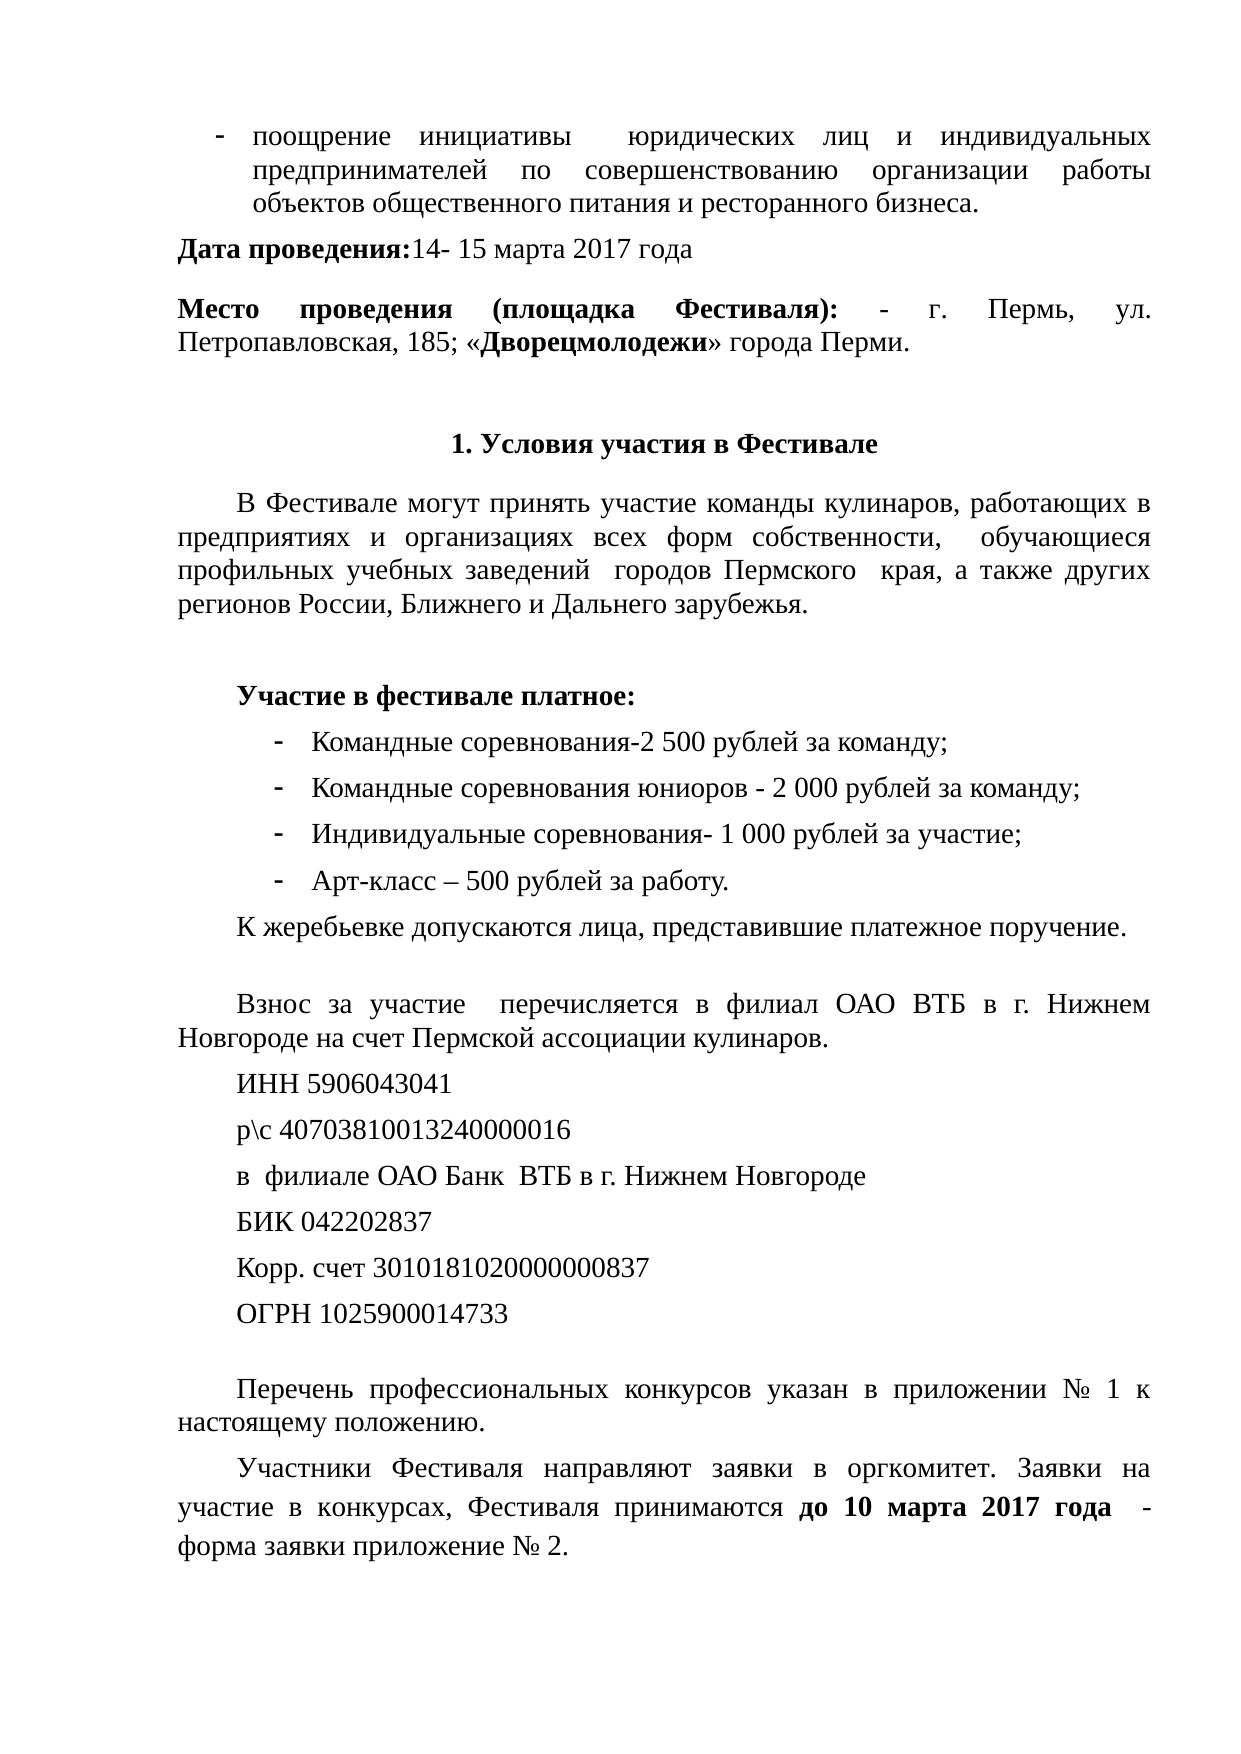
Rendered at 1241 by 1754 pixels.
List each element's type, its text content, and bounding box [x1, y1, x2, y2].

text Участники Фестиваля направляют заявки в оргкомитет. Заявки на участие в конкурсах, Фестиваля принимаются до 10 марта 2017 года - форма заявки приложение № 2. [177, 1451, 1152, 1561]
list поощрение инициативы юридических лиц и индивидуальных предпринимателей по совершенствованию организации работы объектов общественного питания и ресторанного бизнеса. [215, 118, 1152, 219]
text БИК 042202837 [177, 1204, 1152, 1238]
text ИНН 5906043041 [177, 1066, 1152, 1099]
text в филиале ОАО Банк ВТБ в г. Нижнем Новгороде [177, 1158, 1152, 1192]
list Командные соревнования-2 500 рублей за команду; [274, 724, 1152, 758]
text Место проведения (площадка Фестиваля): - г. Пермь, ул. Петропавловская, 185; «Дворецмолодежи» города Перми. [177, 291, 1152, 358]
text р\с 40703810013240000016 [177, 1112, 1152, 1146]
text Перечень профессиональных конкурсов указан в приложении № 1 к настоящему положению. [177, 1371, 1152, 1438]
list Арт-класс – 500 рублей за работу. [274, 863, 1152, 896]
text 1. Условия участия в Фестивале [177, 426, 1152, 459]
text К жеребьевке допускаются лица, представившие платежное поручение. [177, 909, 1152, 942]
text Взнос за участие перечисляется в филиал ОАО ВТБ в г. Нижнем Новгороде на счет Пермской ассоциации кулинаров. [177, 986, 1152, 1053]
text Корр. счет 3010181020000000837 [177, 1250, 1152, 1284]
text В Фестивале могут принять участие команды кулинаров, работающих в предприятиях и организациях всех форм собственности, обучающиеся профильных учебных заведений городов Пермского края, а также других регионов России, Ближнего и Дальнего зарубежья. [177, 485, 1152, 619]
list Индивидуальные соревнования- 1 000 рублей за участие; [274, 816, 1152, 850]
text Дата проведения:14- 15 марта 2017 года [177, 231, 1152, 265]
text ОГРН 1025900014733 [177, 1296, 1152, 1330]
list Командные соревнования юниоров - 2 000 рублей за команду; [274, 770, 1152, 804]
text Участие в фестивале платное: [177, 678, 1152, 712]
